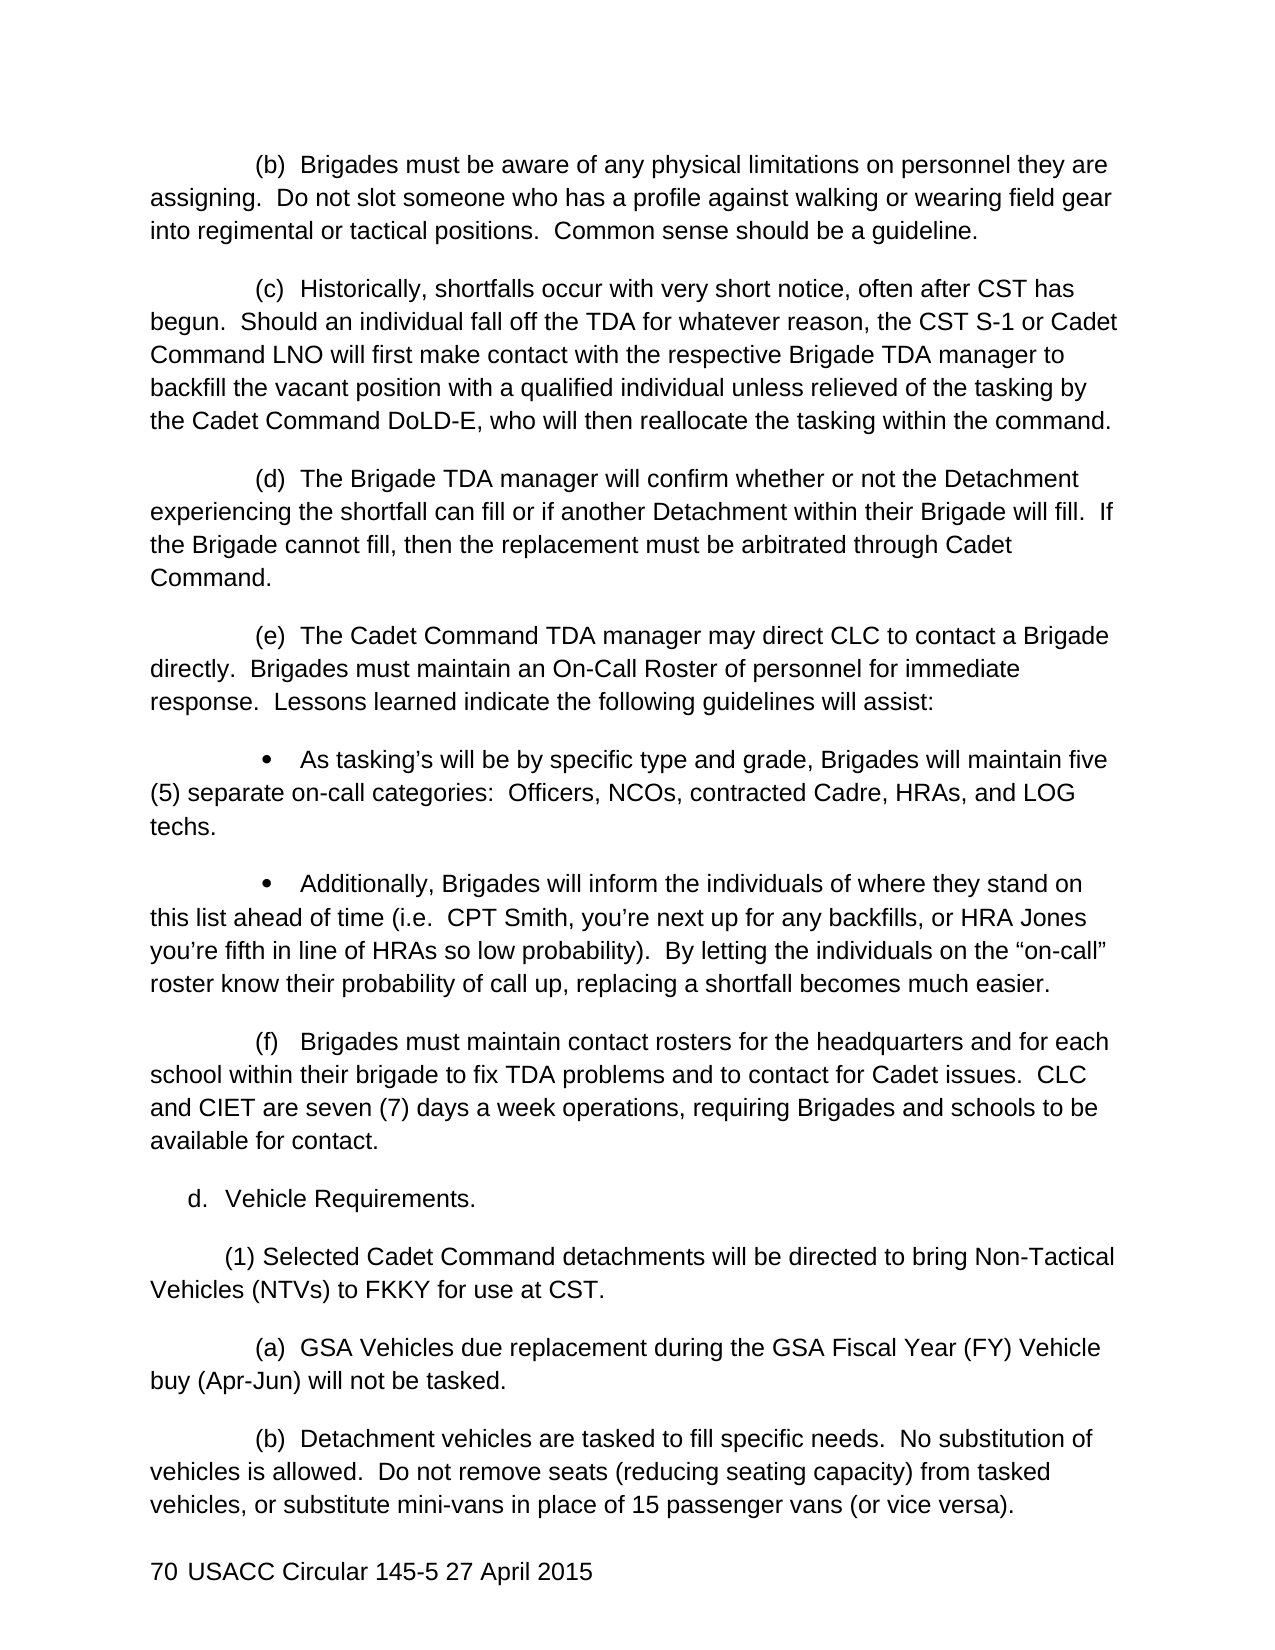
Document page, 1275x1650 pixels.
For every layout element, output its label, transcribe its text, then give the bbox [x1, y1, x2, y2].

list Detachment vehicles are tasked to fill specific needs. No substitution of vehicles is allowed. Do not remove seats (reducing seating capacity) from tasked vehicles, or substitute mini-vans in place of 15 passenger vans (or vice versa). [150, 1424, 1125, 1519]
list Historically, shortfalls occur with very short notice, often after CST has begun. Should an individual fall off the TDA for whatever reason, the CST S-1 or Cadet Command LNO will first make contact with the respective Brigade TDA manager to backfill the vacant position with a qualified individual unless relieved of the tasking by the Cadet Command DoLD-E, who will then reallocate the tasking within the command. [150, 274, 1125, 435]
list Additionally, Brigades will inform the individuals of where they stand on this list ahead of time (i.e. CPT Smith, you’re next up for any backfills, or HRA Jones you’re fifth in line of HRAs so low probability). By letting the individuals on the “on-call” roster know their probability of call up, replacing a shortfall becomes much easier. [150, 869, 1125, 997]
list Brigades must maintain contact rosters for the headquarters and for each school within their brigade to fix TDA problems and to contact for Cadet issues. CLC and CIET are seven (7) days a week operations, requiring Brigades and schools to be available for contact. [150, 1027, 1125, 1154]
list The Brigade TDA manager will confirm whether or not the Detachment experiencing the shortfall can fill or if another Detachment within their Brigade will fill. If the Brigade cannot fill, then the replacement must be arbitrated through Cadet Command. [150, 464, 1125, 592]
list GSA Vehicles due replacement during the GSA Fiscal Year (FY) Vehicle buy (Apr-Jun) will not be tasked. [150, 1333, 1125, 1394]
list As tasking’s will be by specific type and grade, Brigades will maintain five (5) separate on-call categories: Officers, NCOs, contracted Cadre, HRAs, and LOG techs. [150, 745, 1125, 840]
list Brigades must be aware of any physical limitations on personnel they are assigning. Do not slot someone who has a profile against walking or wearing field gear into regimental or tactical positions. Common sense should be a guideline. [150, 150, 1125, 245]
list The Cadet Command TDA manager may direct CLC to contact a Brigade directly. Brigades must maintain an On-Call Roster of personnel for immediate response. Lessons learned indicate the following guidelines will assist: [150, 621, 1125, 716]
list Vehicle Requirements. [150, 1184, 1125, 1212]
list Selected Cadet Command detachments will be directed to bring Non-Tactical Vehicles (NTVs) to FKKY for use at CST. [150, 1242, 1125, 1303]
